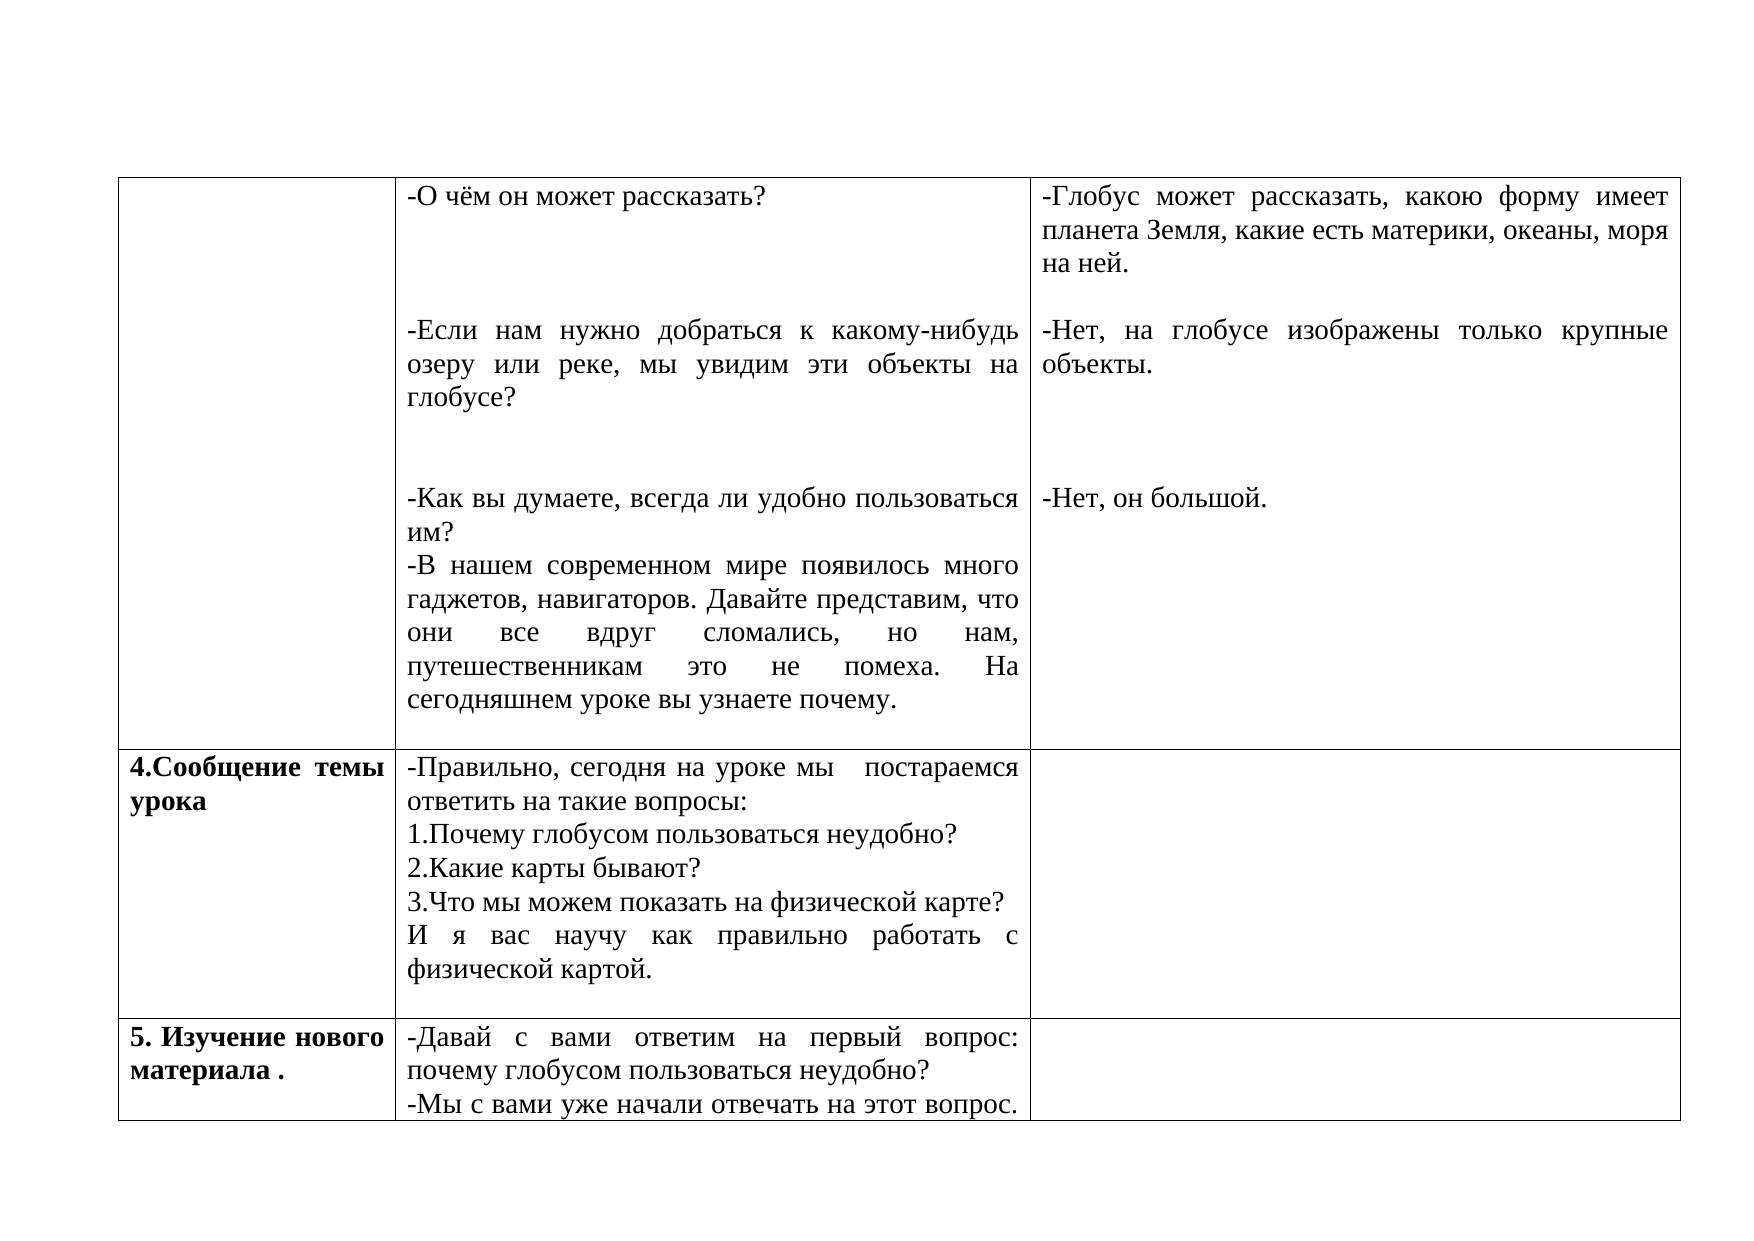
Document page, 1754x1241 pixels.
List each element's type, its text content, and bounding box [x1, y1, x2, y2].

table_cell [1031, 178, 1680, 748]
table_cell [119, 1019, 395, 1119]
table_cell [1031, 1019, 1680, 1119]
table_cell [1031, 750, 1680, 1018]
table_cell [119, 178, 395, 748]
table_cell 4.Сообщение темы урока [119, 750, 395, 1018]
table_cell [396, 178, 1030, 748]
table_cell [396, 1019, 1030, 1119]
table_cell -Правильно, сегодня на уроке мы постараемся ответить на такие вопросы: 1.Почему глобусом пользоваться неудобно? 2.Какие карты бывают? 3.Что мы можем показать на физической карте? И я вас научу как правильно работать с физической картой. [396, 750, 1030, 1018]
